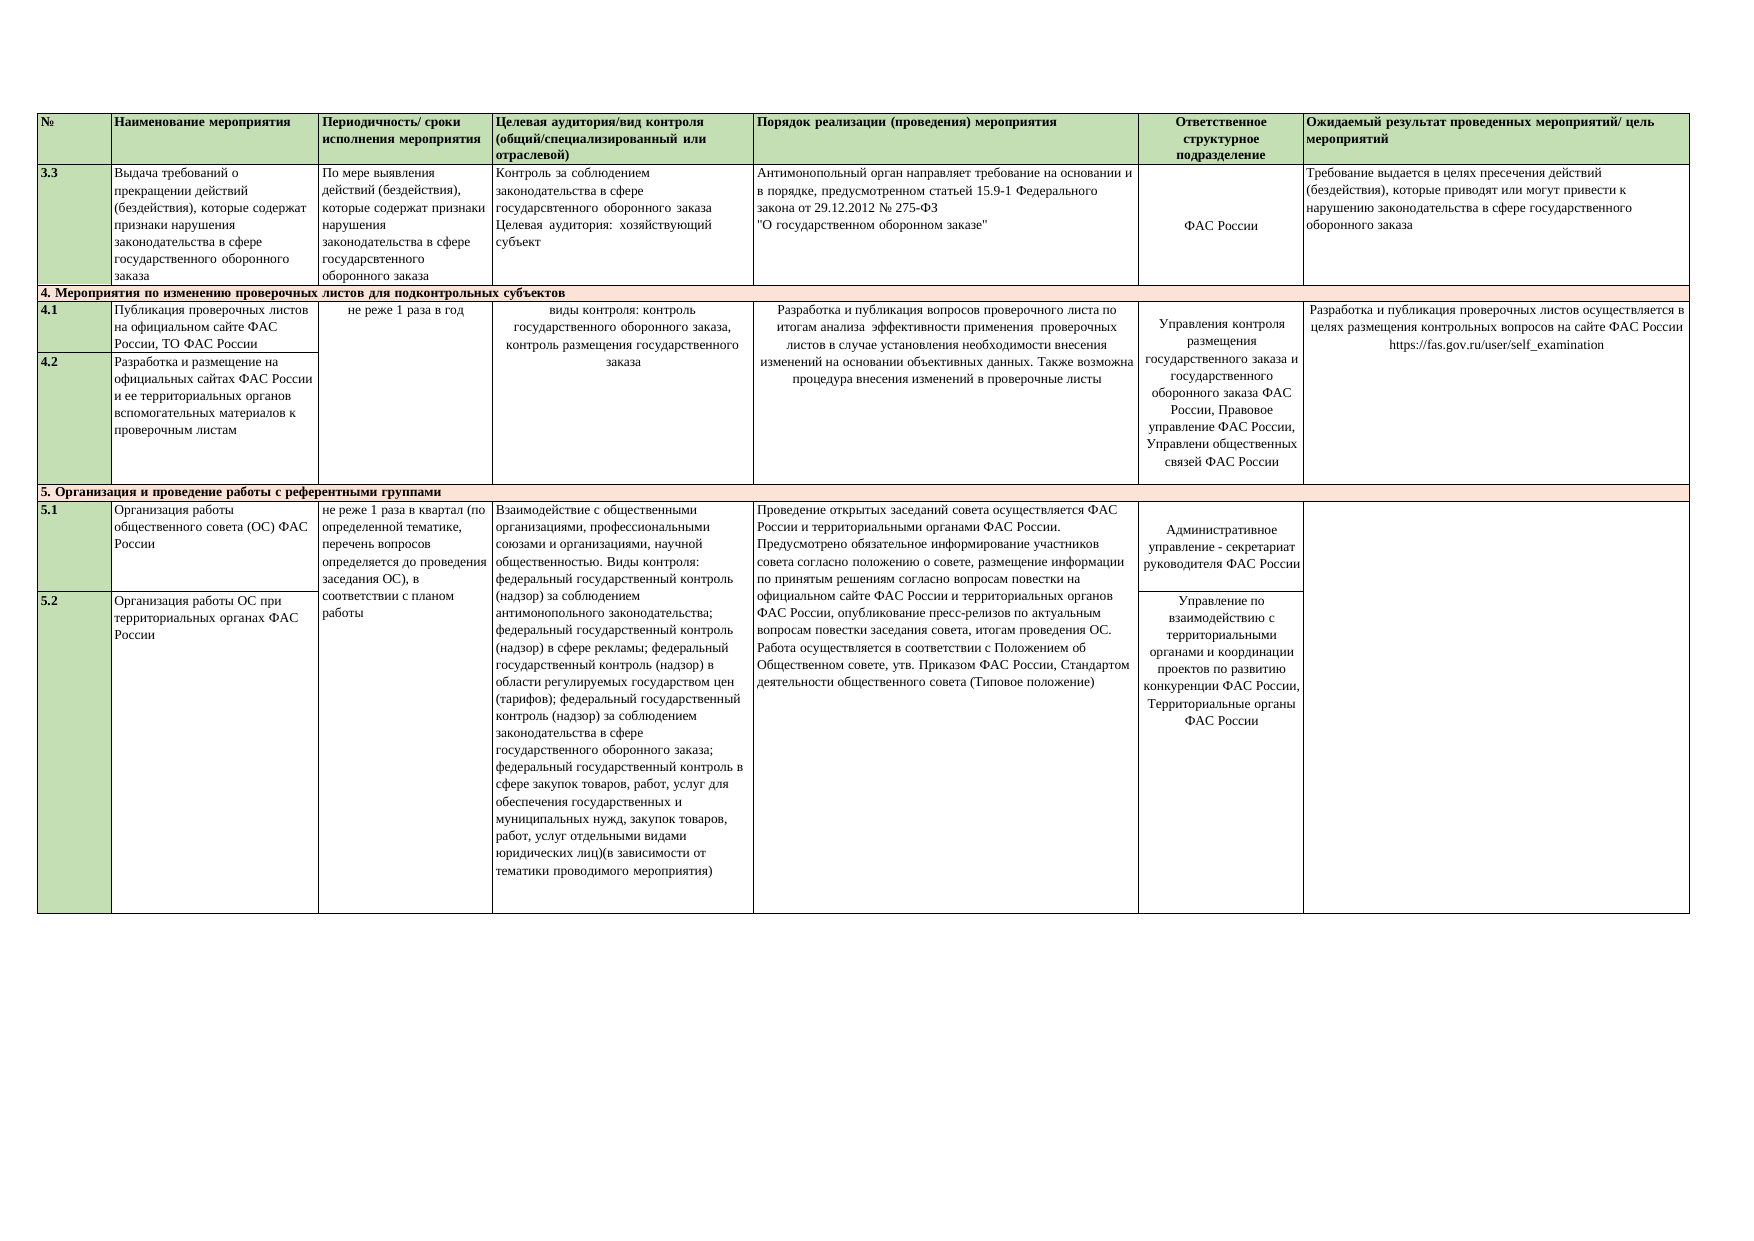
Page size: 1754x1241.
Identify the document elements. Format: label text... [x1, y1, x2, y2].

table_cell По мере выявления действий (бездействия), которые содержат признаки нарушения законодательства в сфере государсвтенного оборонного заказа [319, 165, 492, 284]
table_cell не реже 1 раза в год [319, 302, 492, 484]
table_cell [1304, 502, 1689, 913]
table_cell не реже 1 раза в квартал (по определенной тематике, перечень вопросов определяется до проведения заседания ОС), в соответствии с планом работы [319, 502, 492, 913]
table_cell 5.1 [38, 502, 111, 591]
table_header № [38, 114, 111, 164]
table_header Порядок реализации (проведения) мероприятия [754, 114, 1138, 164]
table_cell Организация работы общественного совета (ОС) ФАС России [112, 502, 318, 591]
table_cell Административное управление - секретариат руководителя ФАС России [1139, 502, 1303, 591]
table_cell виды контроля: контроль государственного оборонного заказа, контроль размещения государственного заказа [493, 302, 753, 484]
table_cell Разработка и размещение на официальных сайтах ФАС России и ее территориальных органов вспомогательных материалов к проверочным листам [112, 353, 318, 484]
table_header Целевая аудитория/вид контроля (общий/специализированный или отраслевой) [493, 114, 753, 164]
table_header Ответственное структурное подразделение [1139, 114, 1303, 164]
table_cell Контроль за соблюдением законодательства в сфере государсвтенного оборонного заказа Целевая аудитория: хозяйствующий субъект [493, 165, 753, 284]
table_header Наименование мероприятия [112, 114, 318, 164]
table_cell 5. Организация и проведение работы с референтными группами [38, 485, 1689, 501]
table_cell 3.3 [38, 165, 111, 284]
table_cell Разработка и публикация проверочных листов осуществляется в целях размещения контрольных вопросов на сайте ФАС России https://fas.gov.ru/user/self_examination [1304, 302, 1689, 484]
table_cell Взаимодействие с общественными организациями, профессиональными союзами и организациями, научной общественностью. Виды контроля: федеральный государственный контроль (надзор) за соблюдением антимонопольного законодательства; федеральный государственный контроль (надзор) в сфере рекламы; федеральный государственный контроль (надзор) в области регулируемых государством цен (тарифов); федеральный государственный контроль (надзор) за соблюдением законодательства в сфере государственного оборонного заказа; федеральный государственный контроль в сфере закупок товаров, работ, услуг для обеспечения государственных и муниципальных нужд, закупок товаров, работ, услуг отдельными видами юридических лиц)(в зависимости от тематики проводимого мероприятия) [493, 502, 753, 913]
table_cell ФАС России [1139, 165, 1303, 284]
table_header Ожидаемый результат проведенных мероприятий/ цель мероприятий [1304, 114, 1689, 164]
table_cell Проведение открытых заседаний совета осуществляется ФАС России и территориальными органами ФАС России. Предусмотрено обязательное информирование участников совета согласно положению о совете, размещение информации по принятым решениям согласно вопросам повестки на официальном сайте ФАС России и территориальных органов ФАС России, опубликование пресс-релизов по актуальным вопросам повестки заседания совета, итогам проведения ОС. Работа осуществляется в соответствии с Положением об Общественном совете, утв. Приказом ФАС России, Стандартом деятельности общественного совета (Типовое положение) [754, 502, 1138, 913]
table_cell 4.2 [38, 353, 111, 484]
table_cell 5.2 [38, 592, 111, 913]
table_cell Публикация проверочных листов на официальном сайте ФАС России, ТО ФАС России [112, 302, 318, 352]
table_cell Управление по взаимодействию с территориальными органами и координации проектов по развитию конкуренции ФАС России, Территориальные органы ФАС России [1139, 592, 1303, 913]
table_cell 4. Мероприятия по изменению проверочных листов для подконтрольных субъектов [38, 286, 1689, 301]
table_cell Организация работы ОС при территориальных органах ФАС России [112, 592, 318, 913]
table_cell Выдача требований о прекращении действий (бездействия), которые содержат признаки нарушения законодательства в сфере государственного оборонного заказа [112, 165, 318, 284]
table_cell Требование выдается в целях пресечения действий (бездействия), которые приводят или могут привести к нарушению законодательства в сфере государственного оборонного заказа [1304, 165, 1689, 284]
table_header Периодичность/ сроки исполнения мероприятия [319, 114, 492, 164]
table_cell 4.1 [38, 302, 111, 352]
table_cell Антимонопольный орган направляет требование на основании и в порядке, предусмотренном статьей 15.9-1 Федерального закона от 29.12.2012 № 275-ФЗ "О государственном оборонном заказе" [754, 165, 1138, 284]
table_cell Управления контроля размещения государственного заказа и государственного оборонного заказа ФАС России, Правовое управление ФАС России, Управлени общественных связей ФАС России [1139, 302, 1303, 484]
table_cell Разработка и публикация вопросов проверочного листа по итогам анализа эффективности применения проверочных листов в случае установления необходимости внесения изменений на основании объективных данных. Также возможна процедура внесения изменений в проверочные листы [754, 302, 1138, 484]
